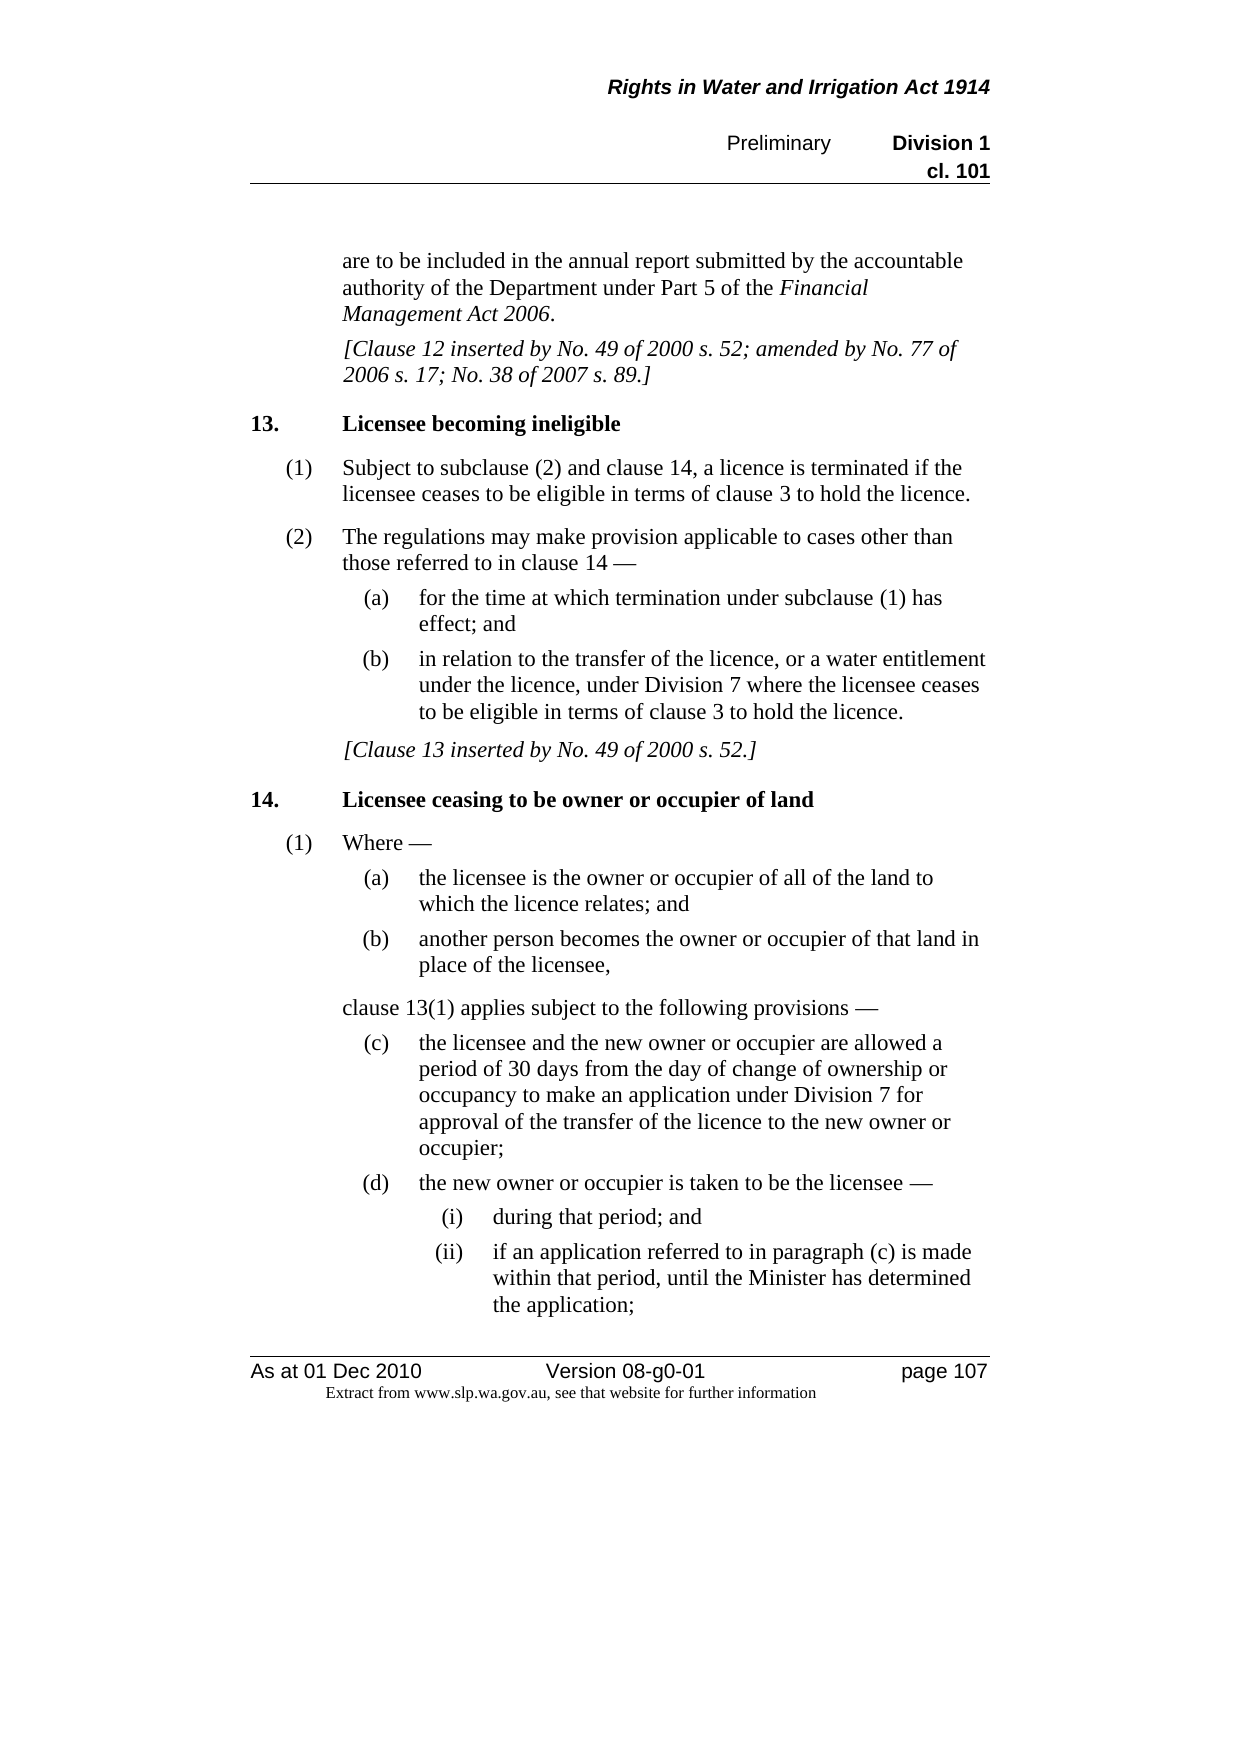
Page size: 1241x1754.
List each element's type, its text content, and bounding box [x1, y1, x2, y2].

text (ii) if an application referred to in paragraph (c) is made within that period, until the Minister has determined the application; [250, 1238, 990, 1317]
text (d) the new owner or occupier is taken to be the licensee — [250, 1169, 990, 1195]
subtitle 14. Licensee ceasing to be owner or occupier of land [250, 786, 990, 812]
text [Clause 12 inserted by No. 49 of 2000 s. 52; amended by No. 77 of 2006 s. 17; No. 38 of 2007 s. 89.] [250, 335, 990, 388]
text (b) another person becomes the owner or occupier of that land in place of the licensee, [250, 924, 990, 977]
text (a) the licensee is the owner or occupier of all of the land to which the licence relates; and [250, 863, 990, 916]
text [Clause 13 inserted by No. 49 of 2000 s. 52.] [250, 737, 990, 763]
text (i) during that period; and [250, 1203, 990, 1230]
text (1) Subject to subclause (2) and clause 14, a licence is terminated if the licensee ceases to be eligible in terms of clause 3 to hold the licence. [250, 453, 990, 506]
text (2) The regulations may make provision applicable to cases other than those referred to in clause 14 — [250, 523, 990, 576]
text (b) in relation to the transfer of the licence, or a water entitlement under the licence, under Division 7 where the licensee ceases to be eligible in terms of clause 3 to hold the licence. [250, 645, 990, 724]
text (1) Where — [250, 829, 990, 855]
subtitle 13. Licensee becoming ineligible [250, 411, 990, 437]
text (a) for the time at which termination under subclause (1) has effect; and [250, 584, 990, 637]
text clause 13(1) applies subject to the following provisions — [250, 994, 990, 1020]
text (c) the licensee and the new owner or occupier are allowed a period of 30 days from the day of change of ownership or occupancy to make an application under Division 7 for approval of the transfer of the licence to the new owner or occupier; [250, 1029, 990, 1160]
text are to be included in the annual report submitted by the accountable authority of the Department under Part 5 of the Financial Management Act 2006. [250, 247, 990, 327]
